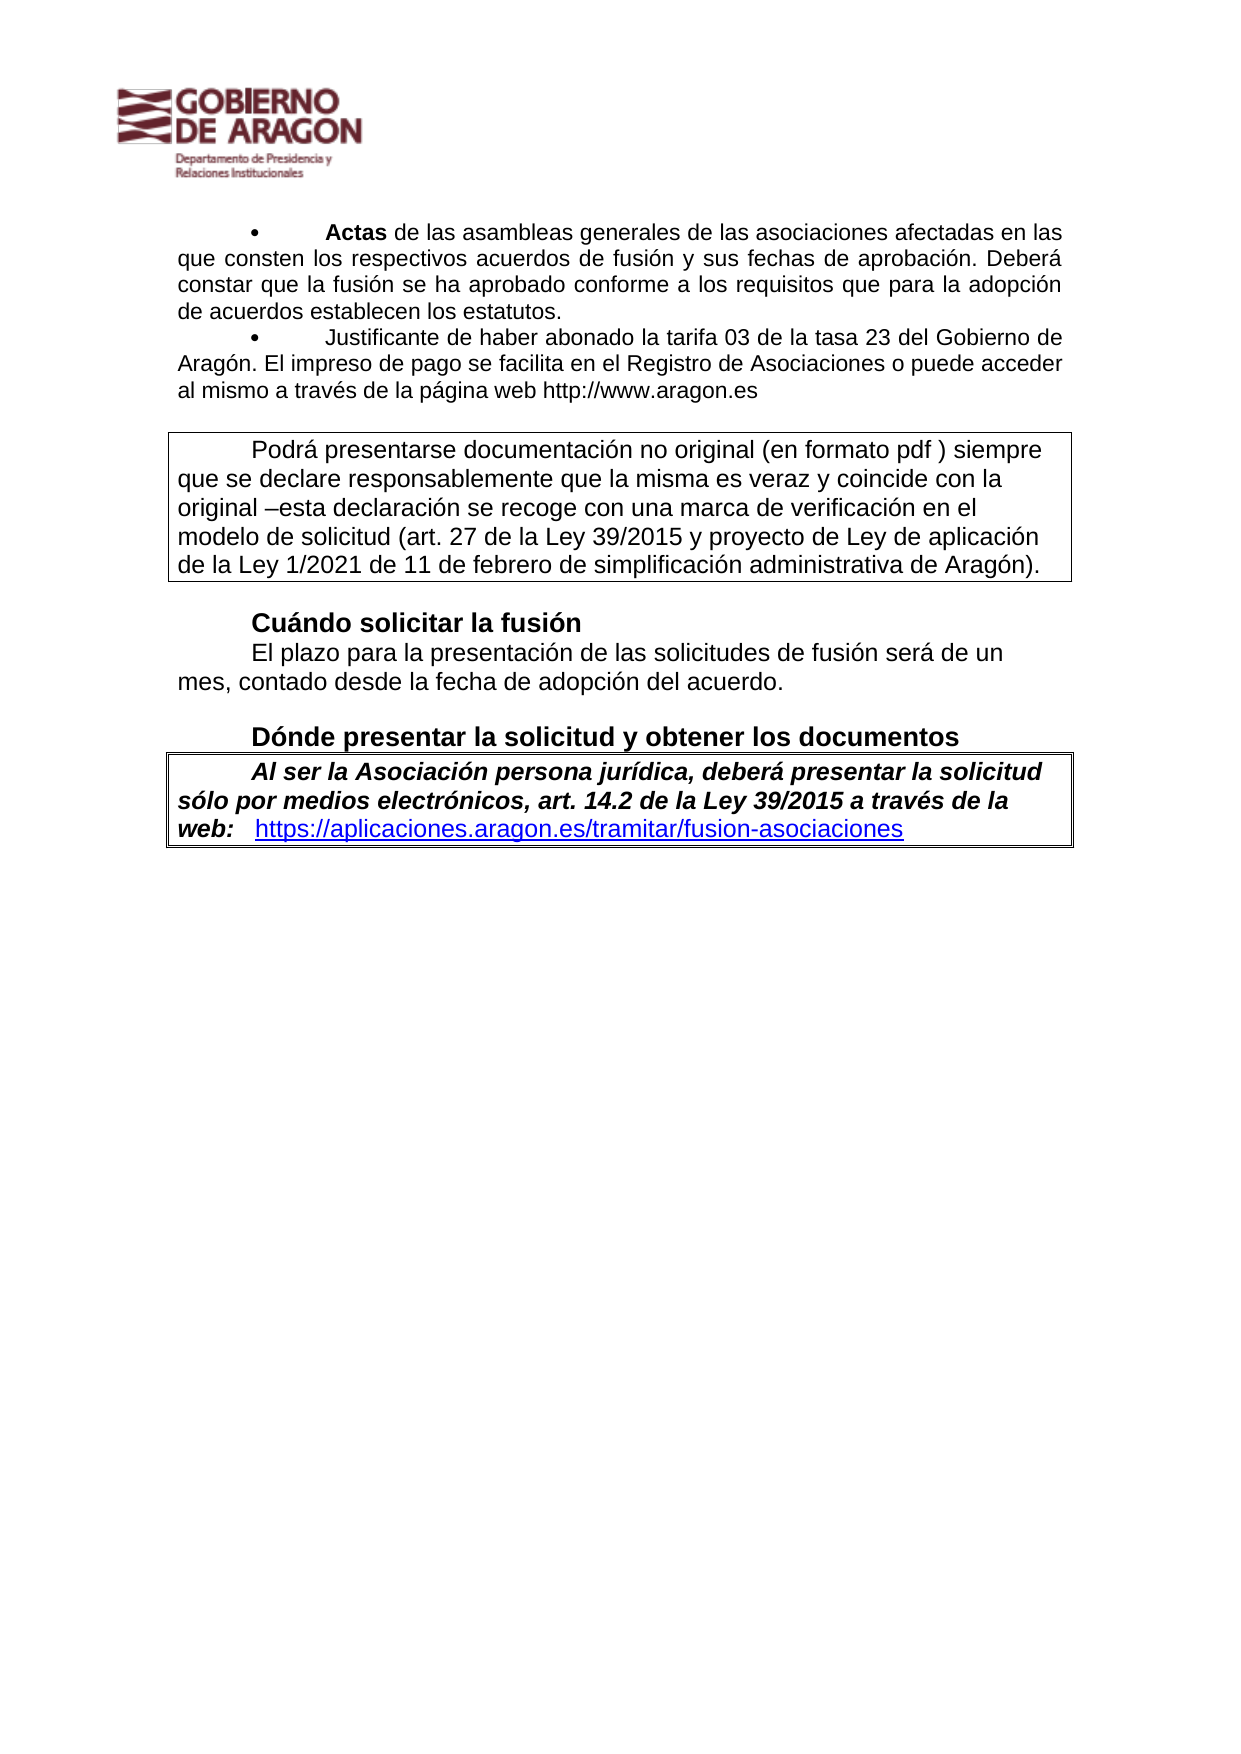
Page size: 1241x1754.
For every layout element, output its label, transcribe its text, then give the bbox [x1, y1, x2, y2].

list Actas de las asambleas generales de las asociaciones afectadas en las que consten los respectivos acuerdos de fusión y sus fechas de aprobación. Deberá constar que la fusión se ha aprobado conforme a los requisitos que para la adopción de acuerdos establecen los estatutos. [177, 219, 1063, 324]
list El plazo para la presentación de las solicitudes de fusión será de un mes, contado desde la fecha de adopción del acuerdo. [177, 638, 1063, 696]
list Al ser la Asociación persona jurídica, deberá presentar la solicitud sólo por medios electrónicos, art. 14.2 de la Ley 39/2015 a través de la web: https://aplicaciones.aragon.es/tramitar/fusion-asociaciones [169, 755, 1071, 845]
text Podrá presentarse documentación no original (en formato pdf ) siempre que se declare responsablemente que la misma es veraz y coincide con la original –esta declaración se recoge con una marca de verificación en el modelo de solicitud (art. 27 de la Ley 39/2015 y proyecto de Ley de aplicación de la Ley 1/2021 de 11 de febrero de simplificación administrativa de Aragón). [169, 433, 1071, 581]
list Justificante de haber abonado la tarifa 03 de la tasa 23 del Gobierno de Aragón. El impreso de pago se facilita en el Registro de Asociaciones o puede acceder al mismo a través de la página web http://www.aragon.es [177, 324, 1063, 403]
subtitle Cuándo solicitar la fusión [251, 607, 1063, 638]
subtitle Dónde presentar la solicitud y obtener los documentos [251, 721, 1063, 752]
